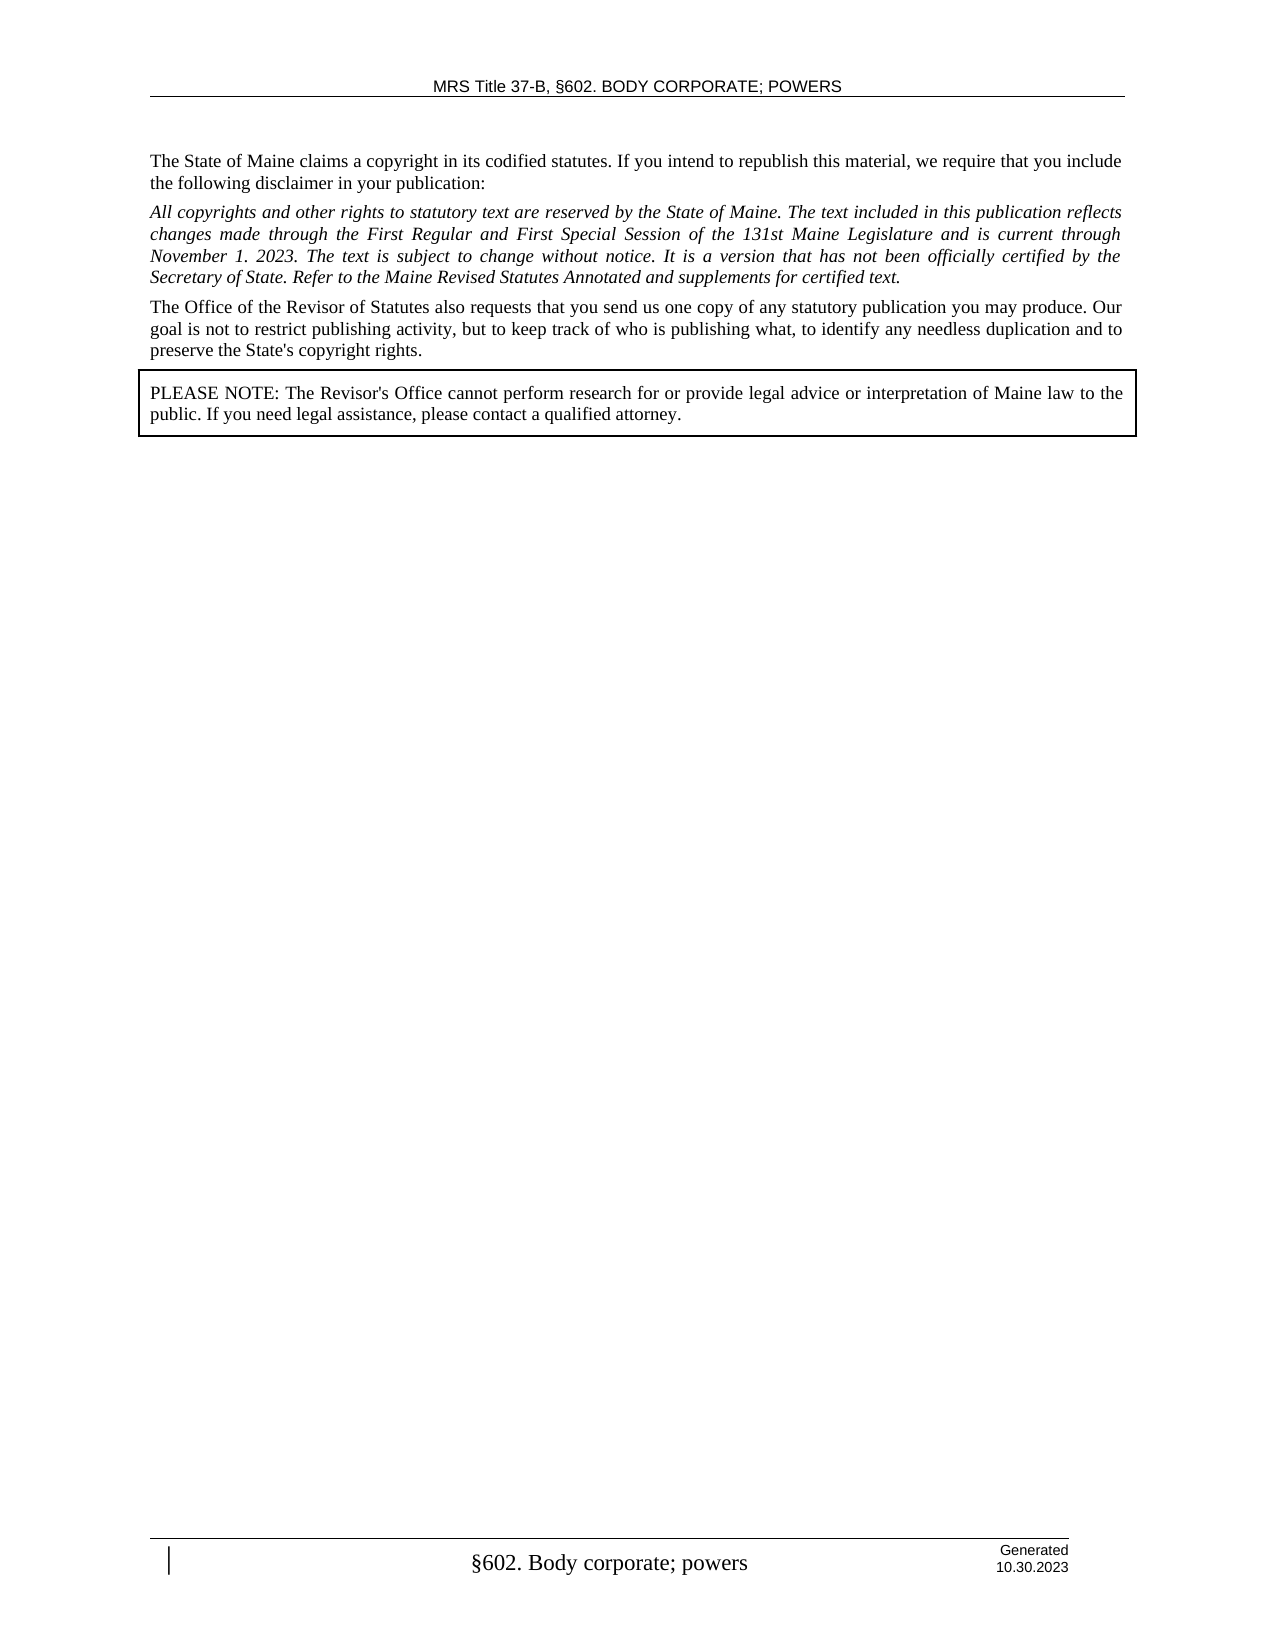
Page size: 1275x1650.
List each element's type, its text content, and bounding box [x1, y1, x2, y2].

text PLEASE NOTE: The Revisor's Office cannot perform research for or provide legal advice or interpretation of Maine law to the public. If you need legal assistance, please contact a qualified attorney. [140, 371, 1135, 435]
text All copyrights and other rights to statutory text are reserved by the State of Maine. The text included in this publication reflects changes made through the First Regular and First Special Session of the 131st Maine Legislature and is current through November 1. 2023 . The text is subject to change without notice. It is a version that has not been officially certified by the Secretary of State. Refer to the Maine Revised Statutes Annotated and supplements for certified text. [150, 201, 1125, 288]
text The State of Maine claims a copyright in its codified statutes. If you intend to republish this material, we require that you include the following disclaimer in your publication: [150, 150, 1125, 193]
text The Office of the Revisor of Statutes also requests that you send us one copy of any statutory publication you may produce. Our goal is not to restrict publishing activity, but to keep track of who is publishing what, to identify any needless duplication and to preserve the State's copyright rights. [150, 296, 1125, 361]
